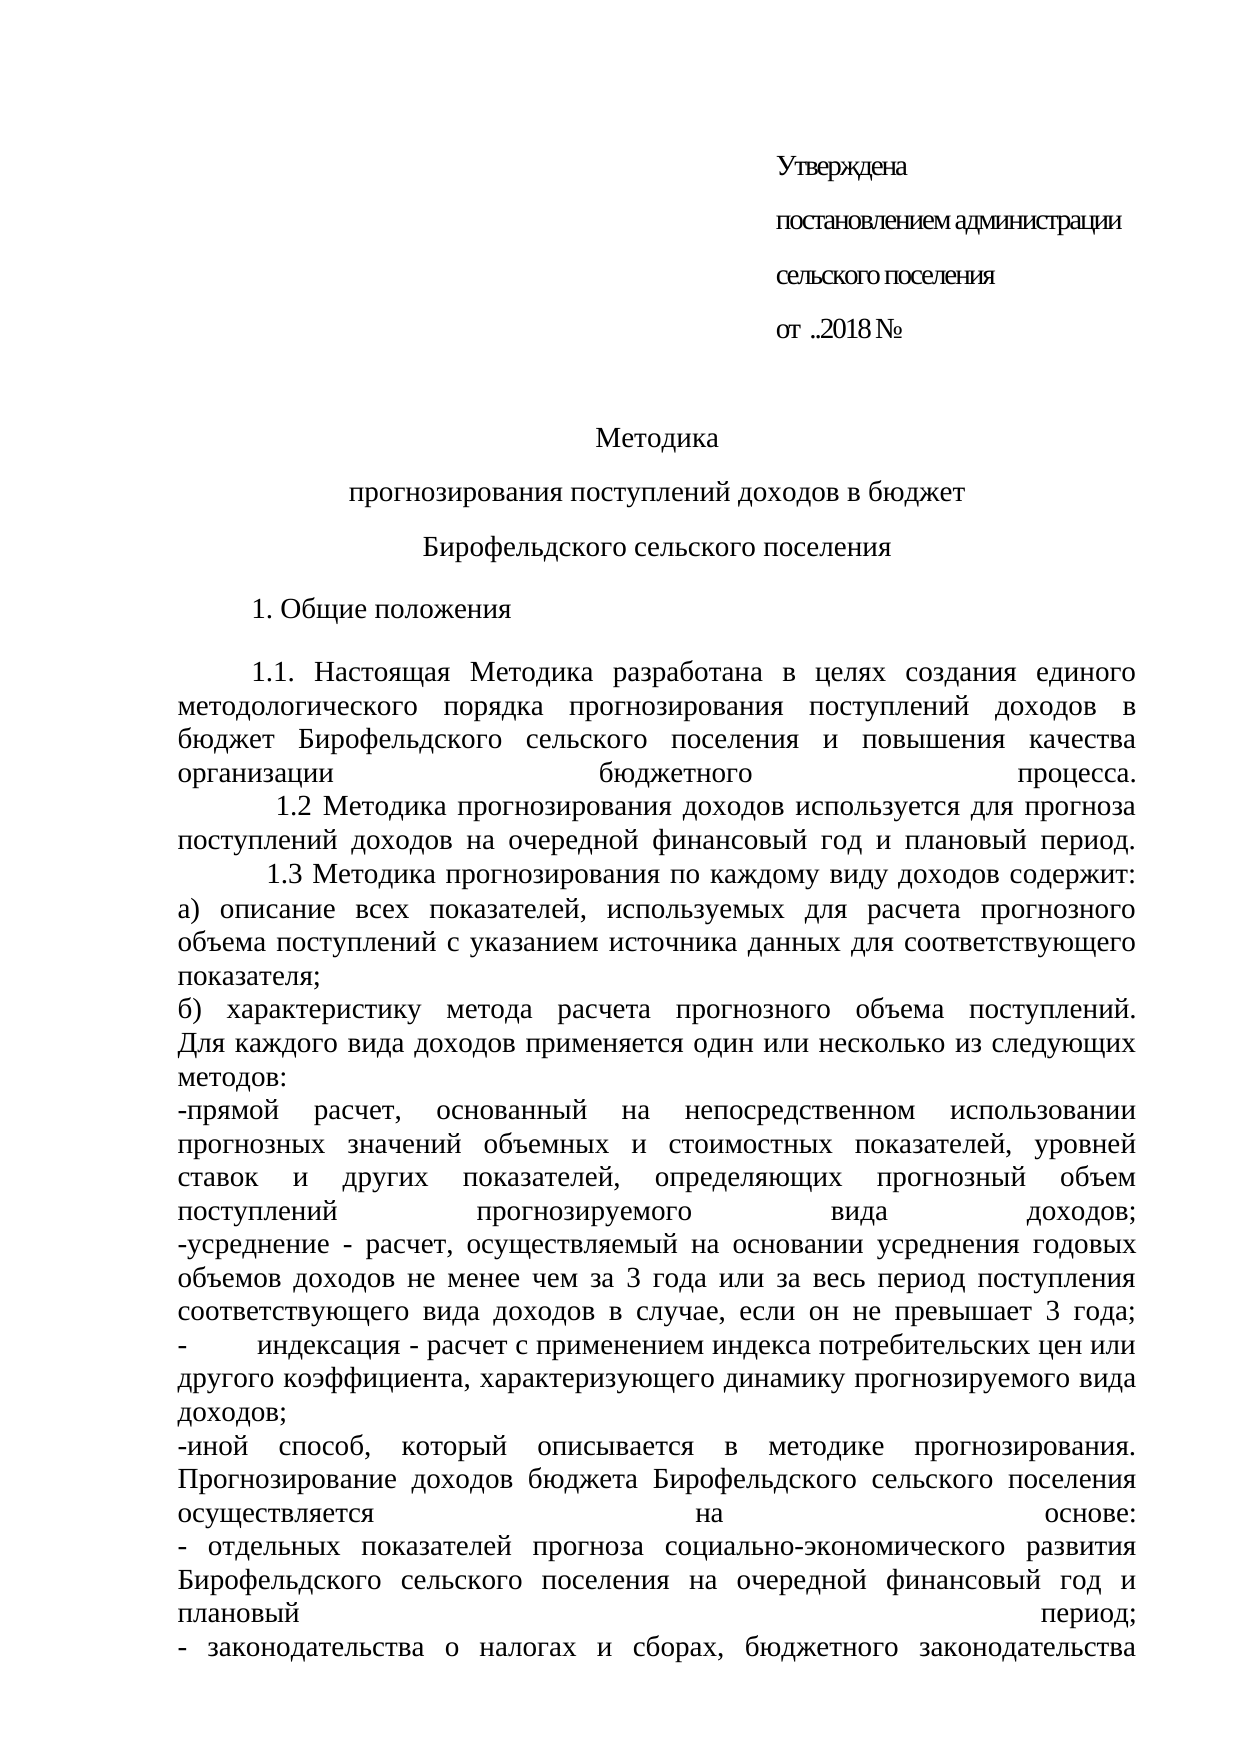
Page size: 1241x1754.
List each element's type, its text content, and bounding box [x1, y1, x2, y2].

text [177, 654, 1137, 1662]
text Методика [177, 420, 1137, 453]
text Бирофельдского сельского поселения [177, 529, 1137, 562]
text прогнозирования поступлений доходов в бюджет [177, 474, 1137, 508]
table_header Утверждена постановлением администрации сельского поселения от ..2018 № [764, 148, 1192, 366]
text 1. Общие положения [177, 591, 1137, 625]
